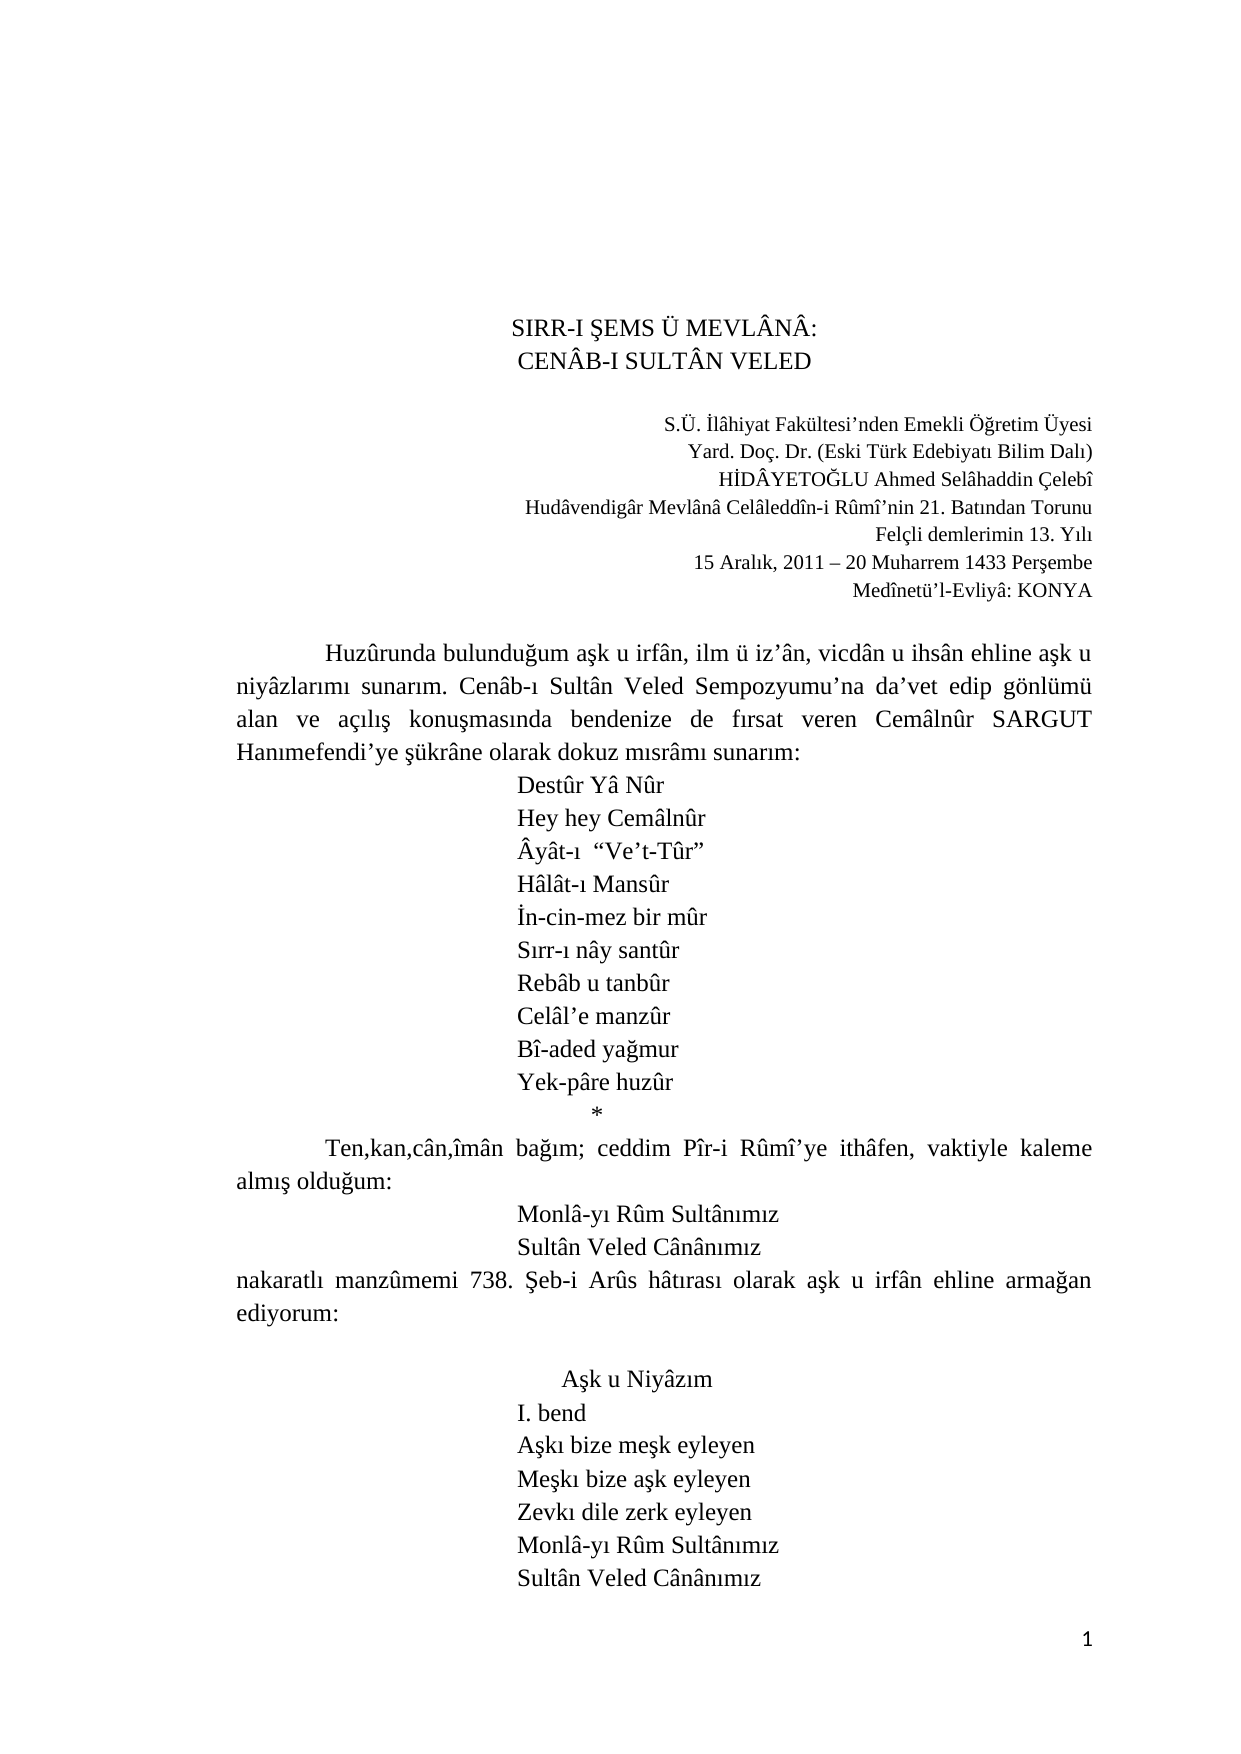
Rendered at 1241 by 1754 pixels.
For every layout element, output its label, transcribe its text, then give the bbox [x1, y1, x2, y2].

text Rebâb u tanbûr [236, 968, 1092, 997]
text Zevkı dile zerk eyleyen [236, 1497, 1092, 1525]
text Meşkı bize aşk eyleyen [236, 1464, 1092, 1492]
text Bî-aded yağmur [236, 1034, 1092, 1063]
text Sultân Veled Cânânımız [236, 1563, 1092, 1591]
text Yard. Doç. Dr. (Eski Türk Edebiyatı Bilim Dalı) [236, 439, 1092, 463]
text Sultân Veled Cânânımız [236, 1232, 1092, 1261]
text Sırr-ı nây santûr [236, 935, 1092, 964]
text nakaratlı manzûmemi 738. Şeb-i Arûs hâtırası olarak aşk u irfân ehline armağan ediyorum: [236, 1266, 1092, 1327]
text Âyât-ı “Ve’t-Tûr” [236, 836, 1092, 865]
text I. bend [236, 1398, 1092, 1426]
text HİDÂYETOĞLU Ahmed Selâhaddin Çelebî [236, 467, 1092, 491]
text Celâl’e manzûr [236, 1001, 1092, 1030]
text * [236, 1100, 1092, 1129]
text Yek-pâre huzûr [236, 1067, 1092, 1096]
text Destûr Yâ Nûr [236, 770, 1092, 799]
text Hudâvendigâr Mevlânâ Celâleddîn-i Rûmî’nin 21. Batından Torunu [236, 495, 1092, 519]
text Felçli demlerimin 13. Yılı [236, 522, 1092, 546]
text Medînetü’l-Evliyâ: KONYA [236, 577, 1092, 602]
text Aşk u Niyâzım [236, 1364, 1092, 1393]
text CENÂB-I SULTÂN VELED [236, 346, 1092, 374]
text Ten,kan,cân,îmân bağım; ceddim Pîr-i Rûmî’ye ithâfen, vaktiyle kaleme almış olduğum: [236, 1133, 1092, 1195]
text SIRR-I ŞEMS Ü MEVLÂNÂ: [236, 313, 1092, 342]
text İn-cin-mez bir mûr [236, 902, 1092, 931]
text Hâlât-ı Mansûr [236, 869, 1092, 898]
text Hey hey Cemâlnûr [236, 803, 1092, 832]
text Huzûrunda bulunduğum aşk u irfân, ilm ü iz’ân, vicdân u ihsân ehline aşk u niyâzlarımı sunarım. Cenâb-ı Sultân Veled Sempozyumu’na da’vet edip gönlümü alan ve açılış konuşmasında bendenize de fırsat veren Cemâlnûr SARGUT Hanımefendi’ye şükrâne olarak dokuz mısrâmı sunarım: [236, 638, 1092, 766]
text Monlâ-yı Rûm Sultânımız [236, 1199, 1092, 1228]
text Aşkı bize meşk eyleyen [236, 1431, 1092, 1459]
text S.Ü. İlâhiyat Fakültesi’nden Emekli Öğretim Üyesi [236, 412, 1092, 436]
text 15 Aralık, 2011 – 20 Muharrem 1433 Perşembe [236, 550, 1092, 574]
text Monlâ-yı Rûm Sultânımız [236, 1530, 1092, 1558]
